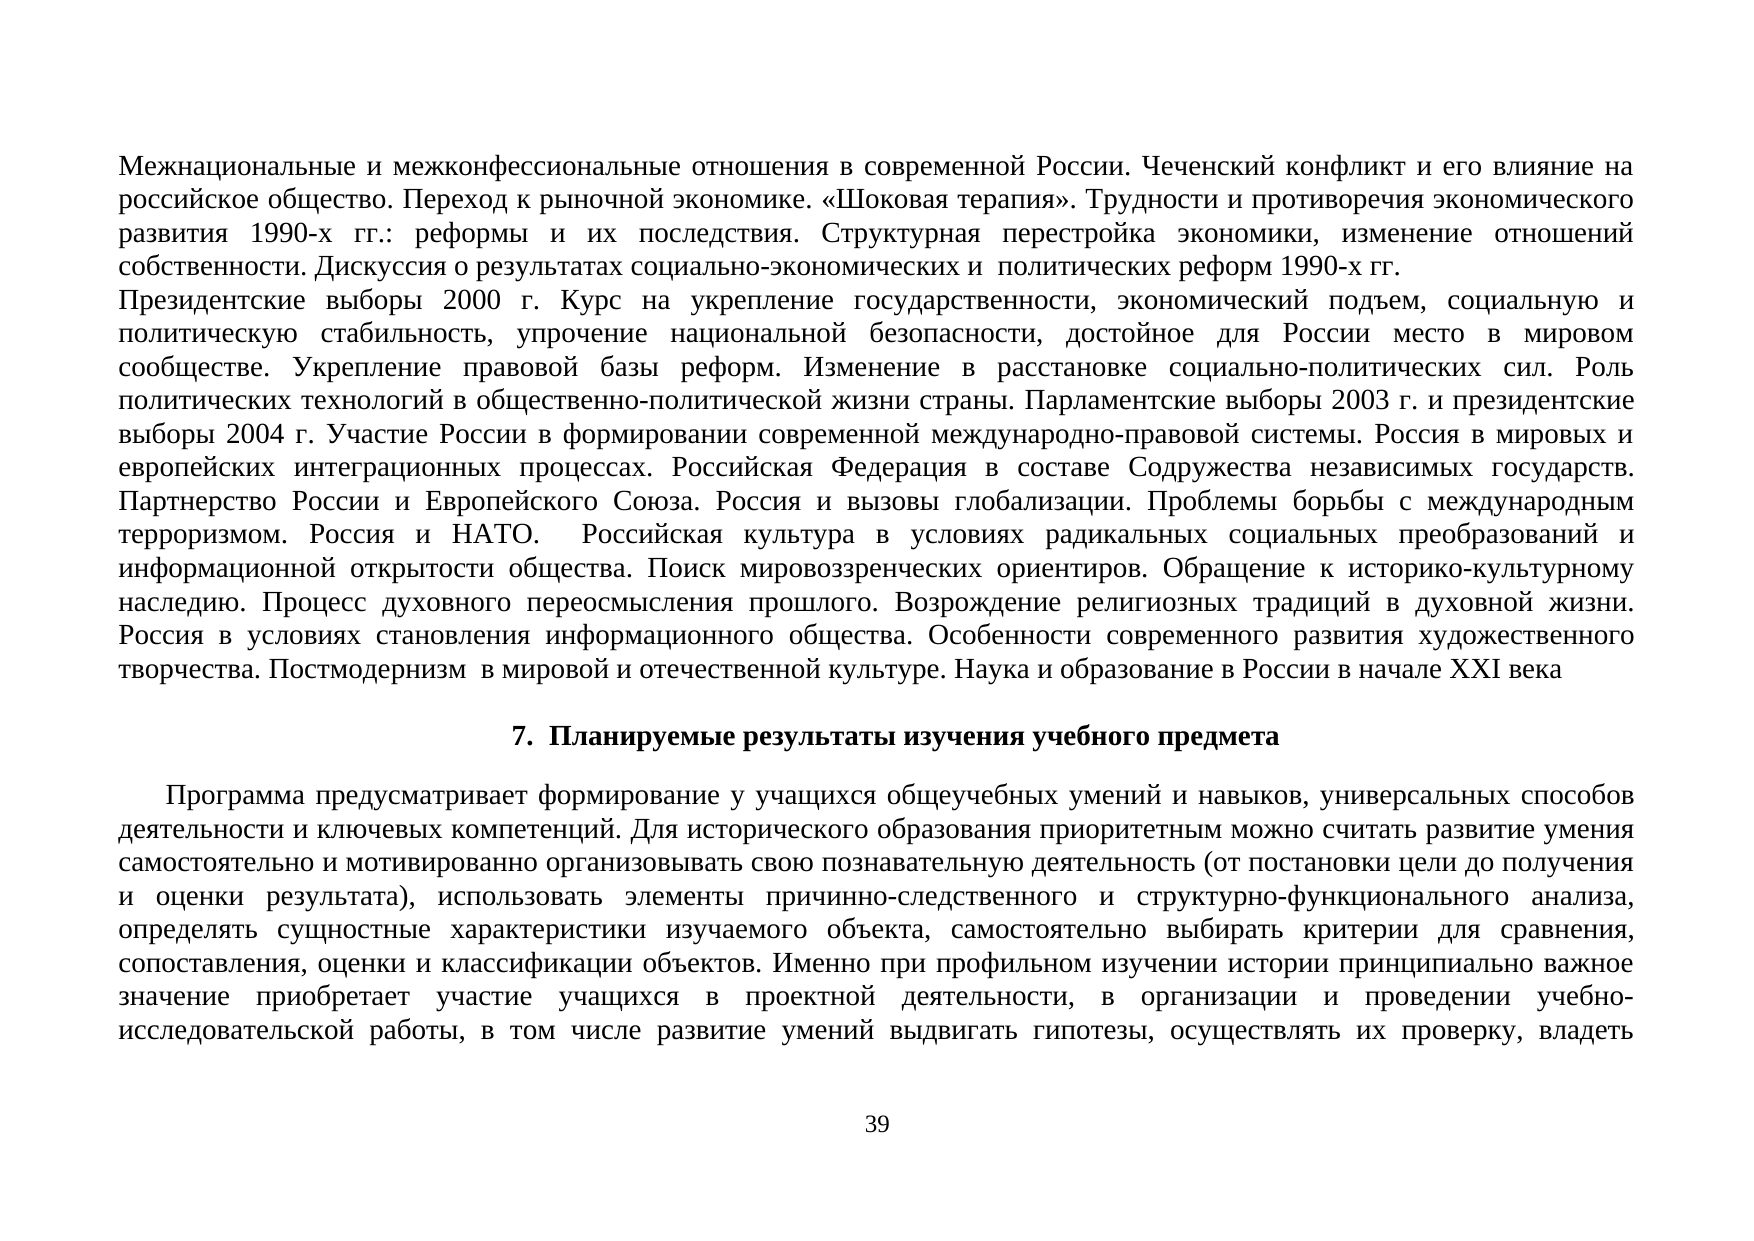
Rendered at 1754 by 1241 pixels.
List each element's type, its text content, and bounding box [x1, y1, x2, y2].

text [118, 148, 1636, 282]
text Президентские выборы . Курс на укрепление государственности, экономический подъем, социальную и политическую стабильность, упрочение национальной безопасности, достойное для России место в мировом сообществе. Укрепление правовой базы реформ. Изменение в расстановке социально-политических сил. Роль политических технологий в общественно-политической жизни страны. Парламентские выборы . и президентские выборы . Участие России в формировании современной международно-правовой системы. Россия в мировых и европейских интеграционных процессах. Российская Федерация в составе Содружества независимых государств. Партнерство России и Европейского Союза. Россия и вызовы глобализации. Проблемы борьбы с международным терроризмом. Россия и НАТО. Российская культура в условиях радикальных социальных преобразований и информационной открытости общества. Поиск мировоззренческих ориентиров. Обращение к историко-культурному наследию. Процесс духовного переосмысления прошлого. Возрождение религиозных традиций в духовной жизни. Россия в условиях становления информационного общества. Особенности современного развития художественного творчества. Постмодернизм в мировой и отечественной культуре. Наука и образование в России в начале XXI века [118, 282, 1636, 684]
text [118, 777, 1636, 1046]
list Планируемые результаты изучения учебного предмета [156, 718, 1636, 751]
